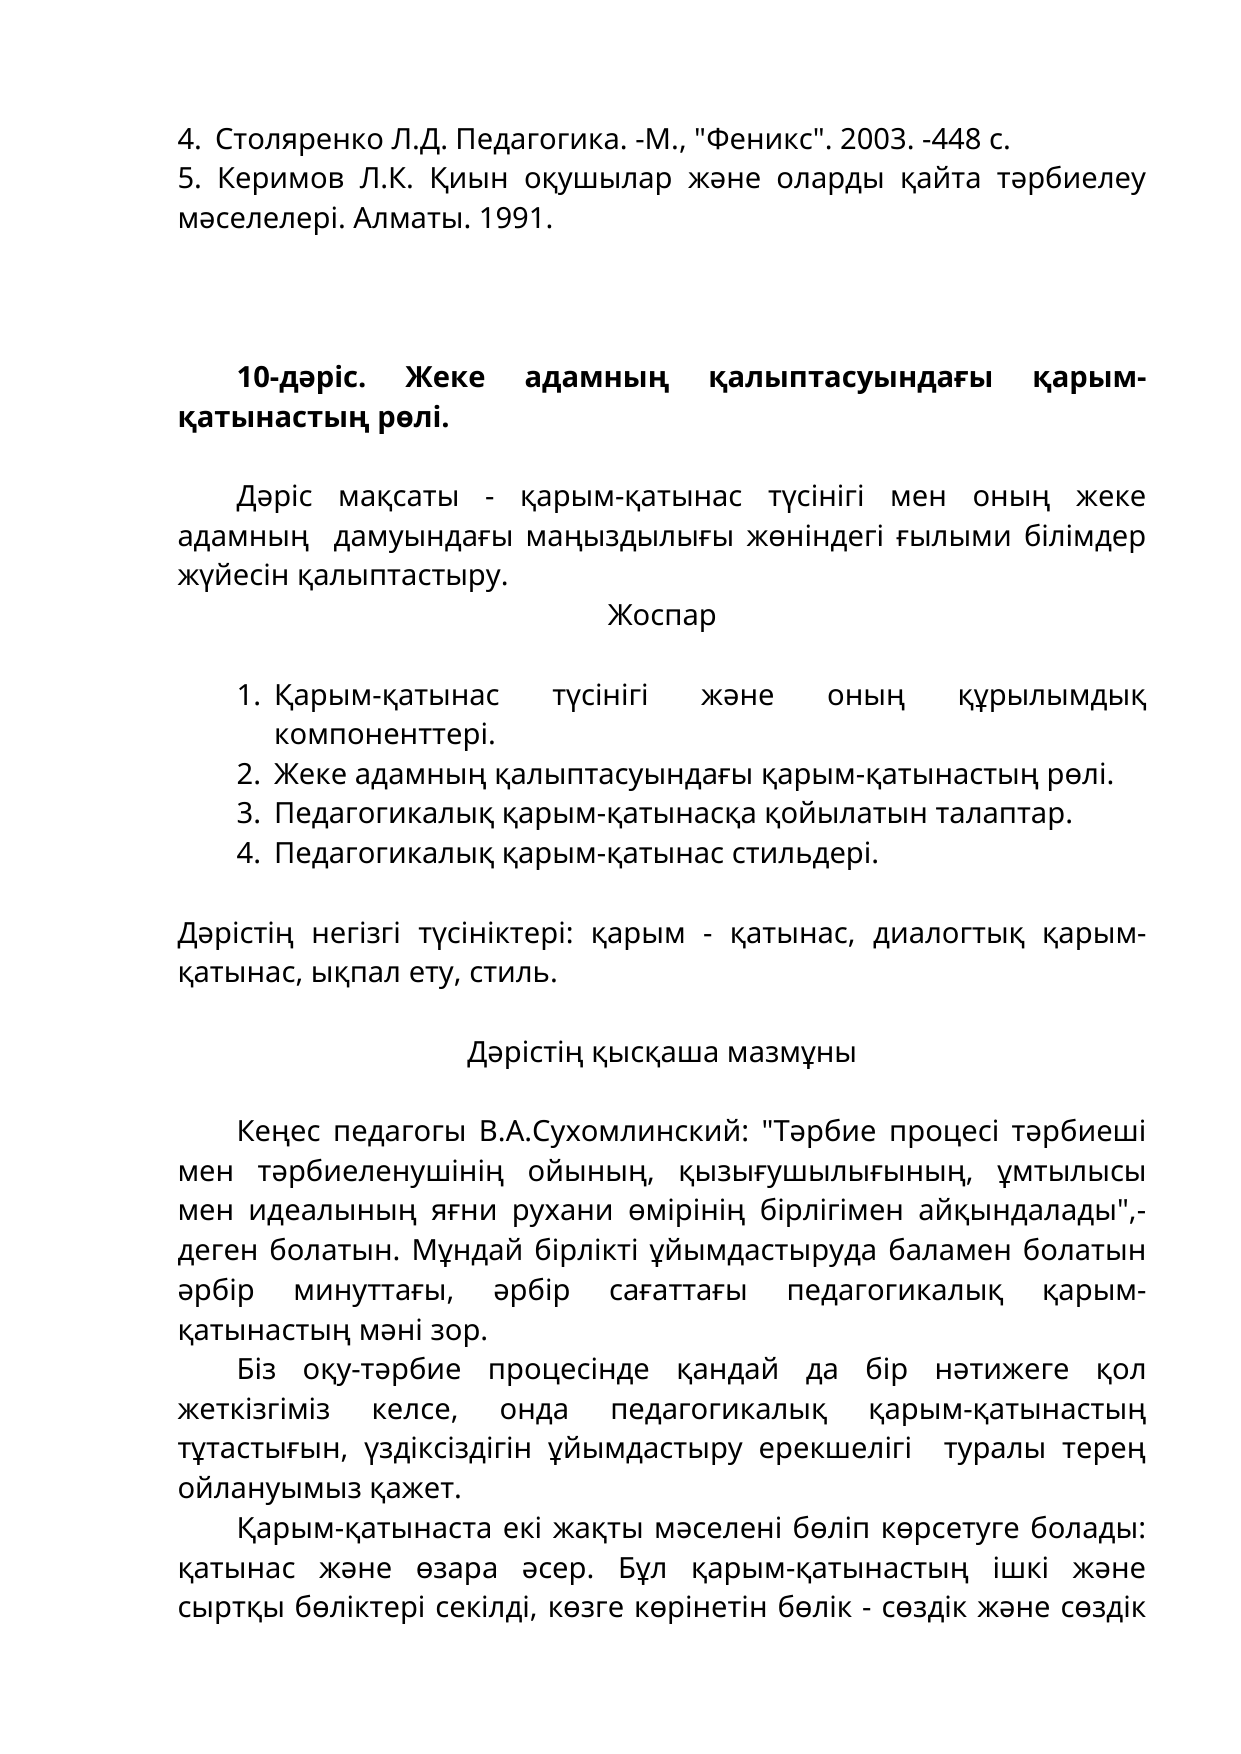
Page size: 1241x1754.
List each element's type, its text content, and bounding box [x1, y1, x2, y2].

list Қарым-қатынас түсiнiгi және оның құрылымдық компоненттерi. [236, 674, 1147, 753]
list Жеке адамның қалыптасуындағы қарым-қатынастың рөлi. [236, 753, 1147, 793]
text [177, 1507, 1147, 1626]
list Педагогикалық қарым-қатынас стильдерi. [236, 832, 1147, 872]
text 5. Керимов Л.К. Қиын оқушылар және оларды қайта тәрбиелеу мәселелерi. Алматы. 1991. [177, 158, 1147, 237]
text Дәрiстiң қысқаша мазмұны [177, 1031, 1147, 1071]
text Дәрiс мақсаты - қарым-қатынас түсiнiгi мен оның жеке адамның дамуындағы маңыздылығы жөнiндегi ғылыми бiлiмдер жүйесiн қалыптастыру. [177, 475, 1147, 594]
text Жоспар [177, 594, 1147, 634]
text 10-дәрiс. Жеке адамның қалыптасуындағы қарым-қатынастың рөлi. [177, 356, 1147, 436]
list Педагогикалық қарым-қатынасқа қойылатын талаптар. [236, 793, 1147, 832]
text Дәрiстiң негiзгi түсiнiктерi: қарым - қатынас, диалогтық қарым-қатынас, ықпал ету, стиль. [177, 912, 1147, 991]
text Кеңес педагогы В.А.Сухомлинский: "Тәрбие процесi тәрбиешi мен тәрбиеленушiнiң ойының, қызығушылығының, ұмтылысы мен идеалының яғни рухани өмiрiнiң бiрлiгiмен айқындалады",-деген болатын. Мұндай бiрлiктi ұйымдастыруда баламен болатын әрбiр минуттағы, әрбiр сағаттағы педагогикалық қарым-қатынастың мәнi зор. [177, 1110, 1147, 1348]
list Столяренко Л.Д. Педагогика. -М., "Феникс". 2003. -448 с. [177, 118, 1147, 158]
text Бiз оқу-тәрбие процесiнде қандай да бiр нәтижеге қол жеткiзгiмiз келсе, онда педагогикалық қарым-қатынастың тұтастығын, үздiксiздiгiн ұйымдастыру ерекшелiгi туралы терең ойлануымыз қажет. [177, 1348, 1147, 1507]
